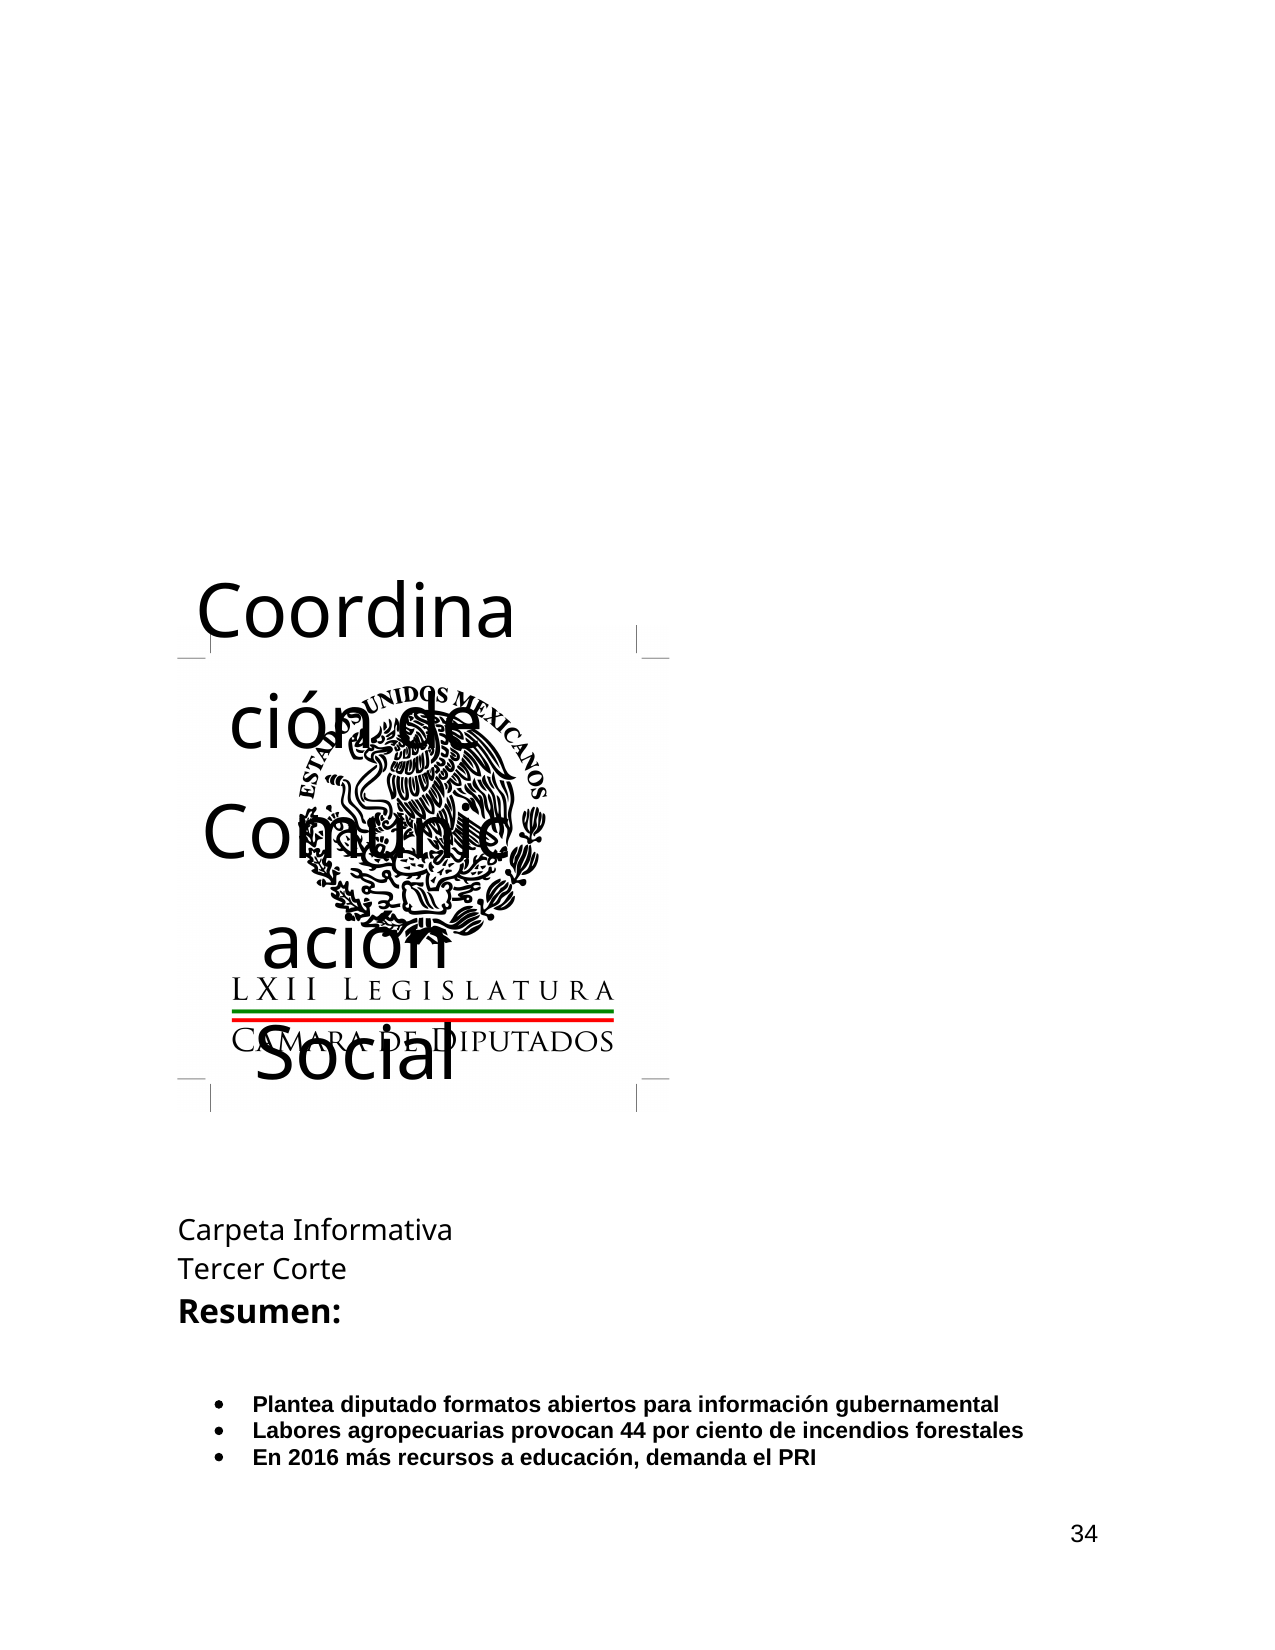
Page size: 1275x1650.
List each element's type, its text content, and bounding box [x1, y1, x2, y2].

picture [376, 625, 396, 632]
text Resumen: [177, 1288, 1098, 1333]
text Carpeta Informativa [177, 1209, 1098, 1248]
list Plantea diputado formatos abiertos para información gubernamental [215, 1391, 1098, 1417]
picture [299, 625, 320, 632]
picture [485, 625, 504, 632]
list En 2016 más recursos a educación, demanda el PRI [215, 1444, 1098, 1470]
list Labores agropecuarias provocan 44 por ciento de incendios forestales [215, 1417, 1098, 1444]
picture [254, 625, 275, 632]
picture [177, 625, 670, 1112]
text Tercer Corte [177, 1248, 1098, 1288]
